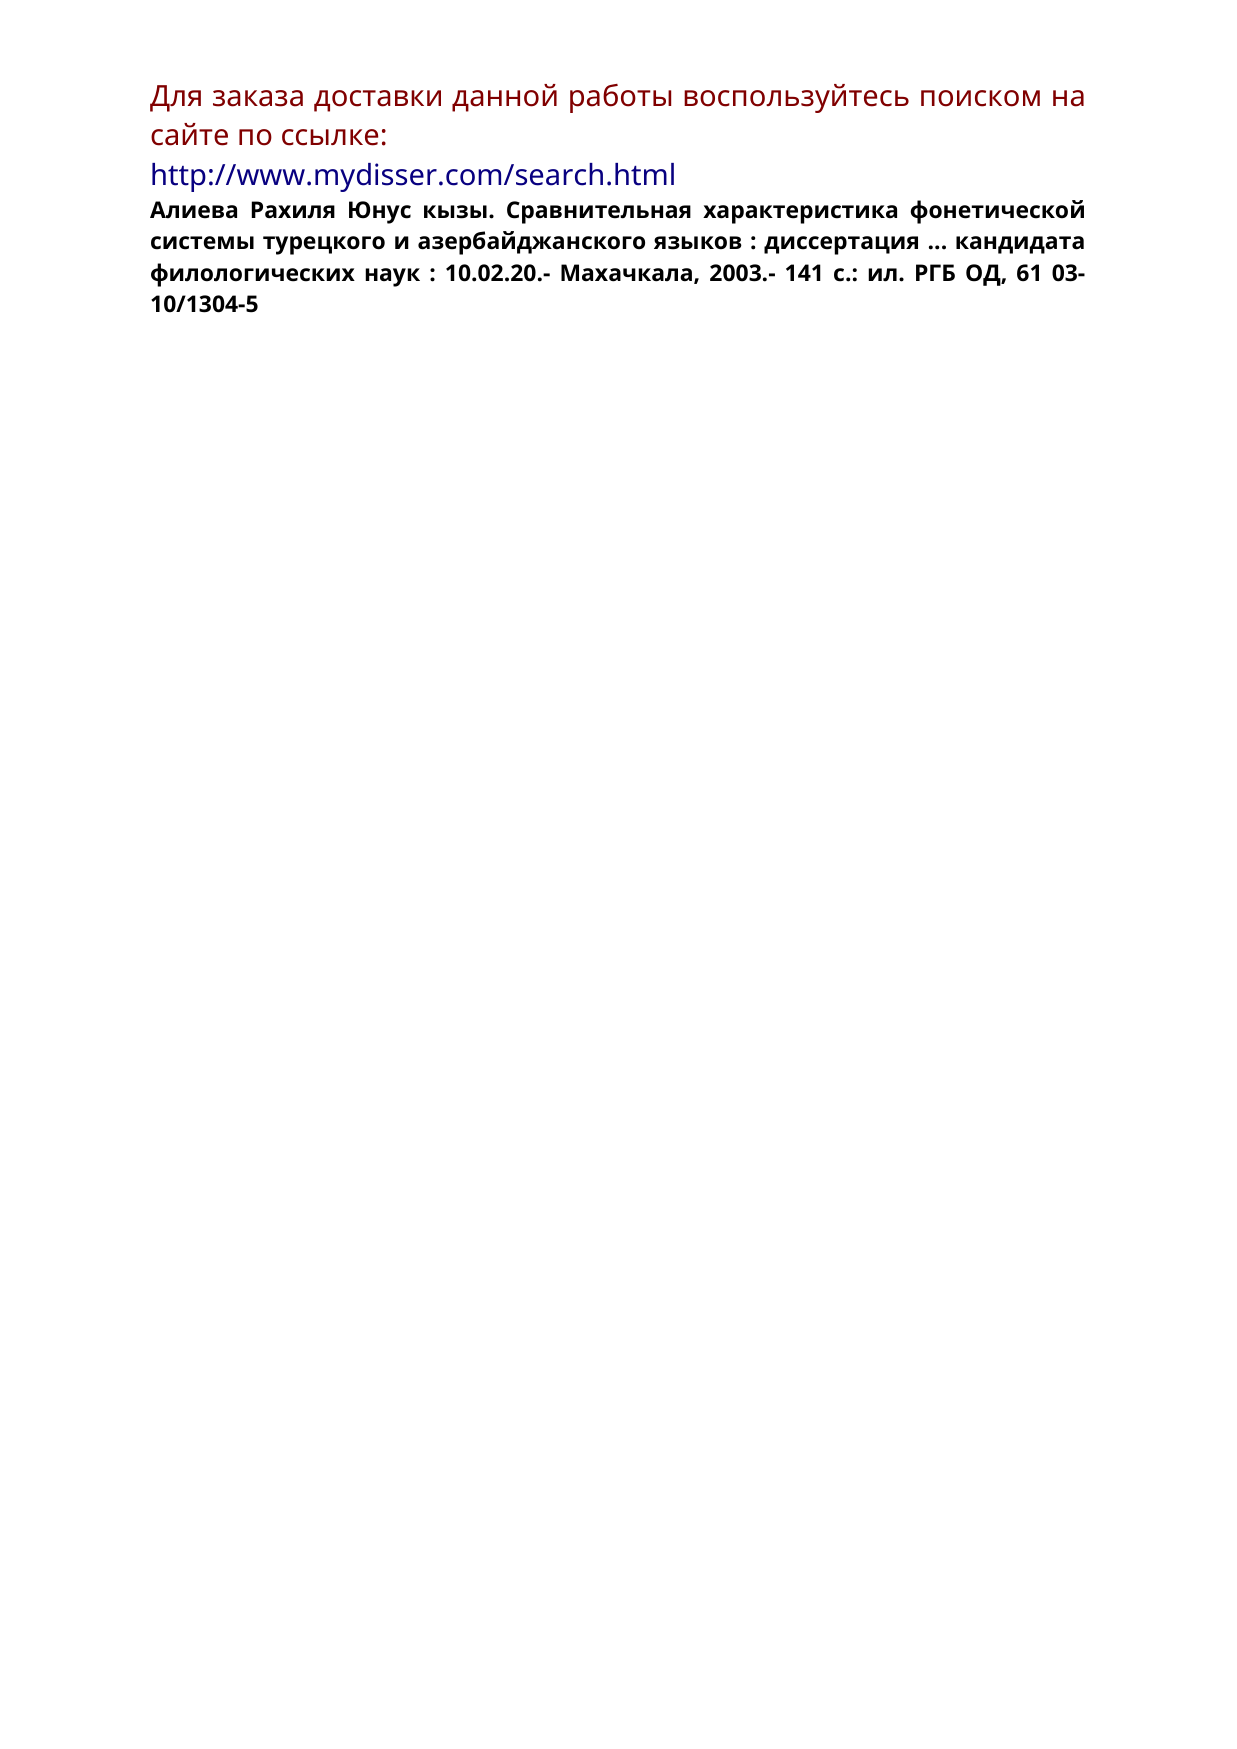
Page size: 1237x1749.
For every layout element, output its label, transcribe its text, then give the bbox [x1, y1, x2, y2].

text Алиева Рахиля Юнус кызы. Сравнительная характеристика фонетической системы турецкого и азербайджанского языков : диссертация ... кандидата филологических наук : 10.02.20.- Махачкала, 2003.- 141 с.: ил. РГБ ОД, 61 03-10/1304-5 [150, 194, 1086, 319]
